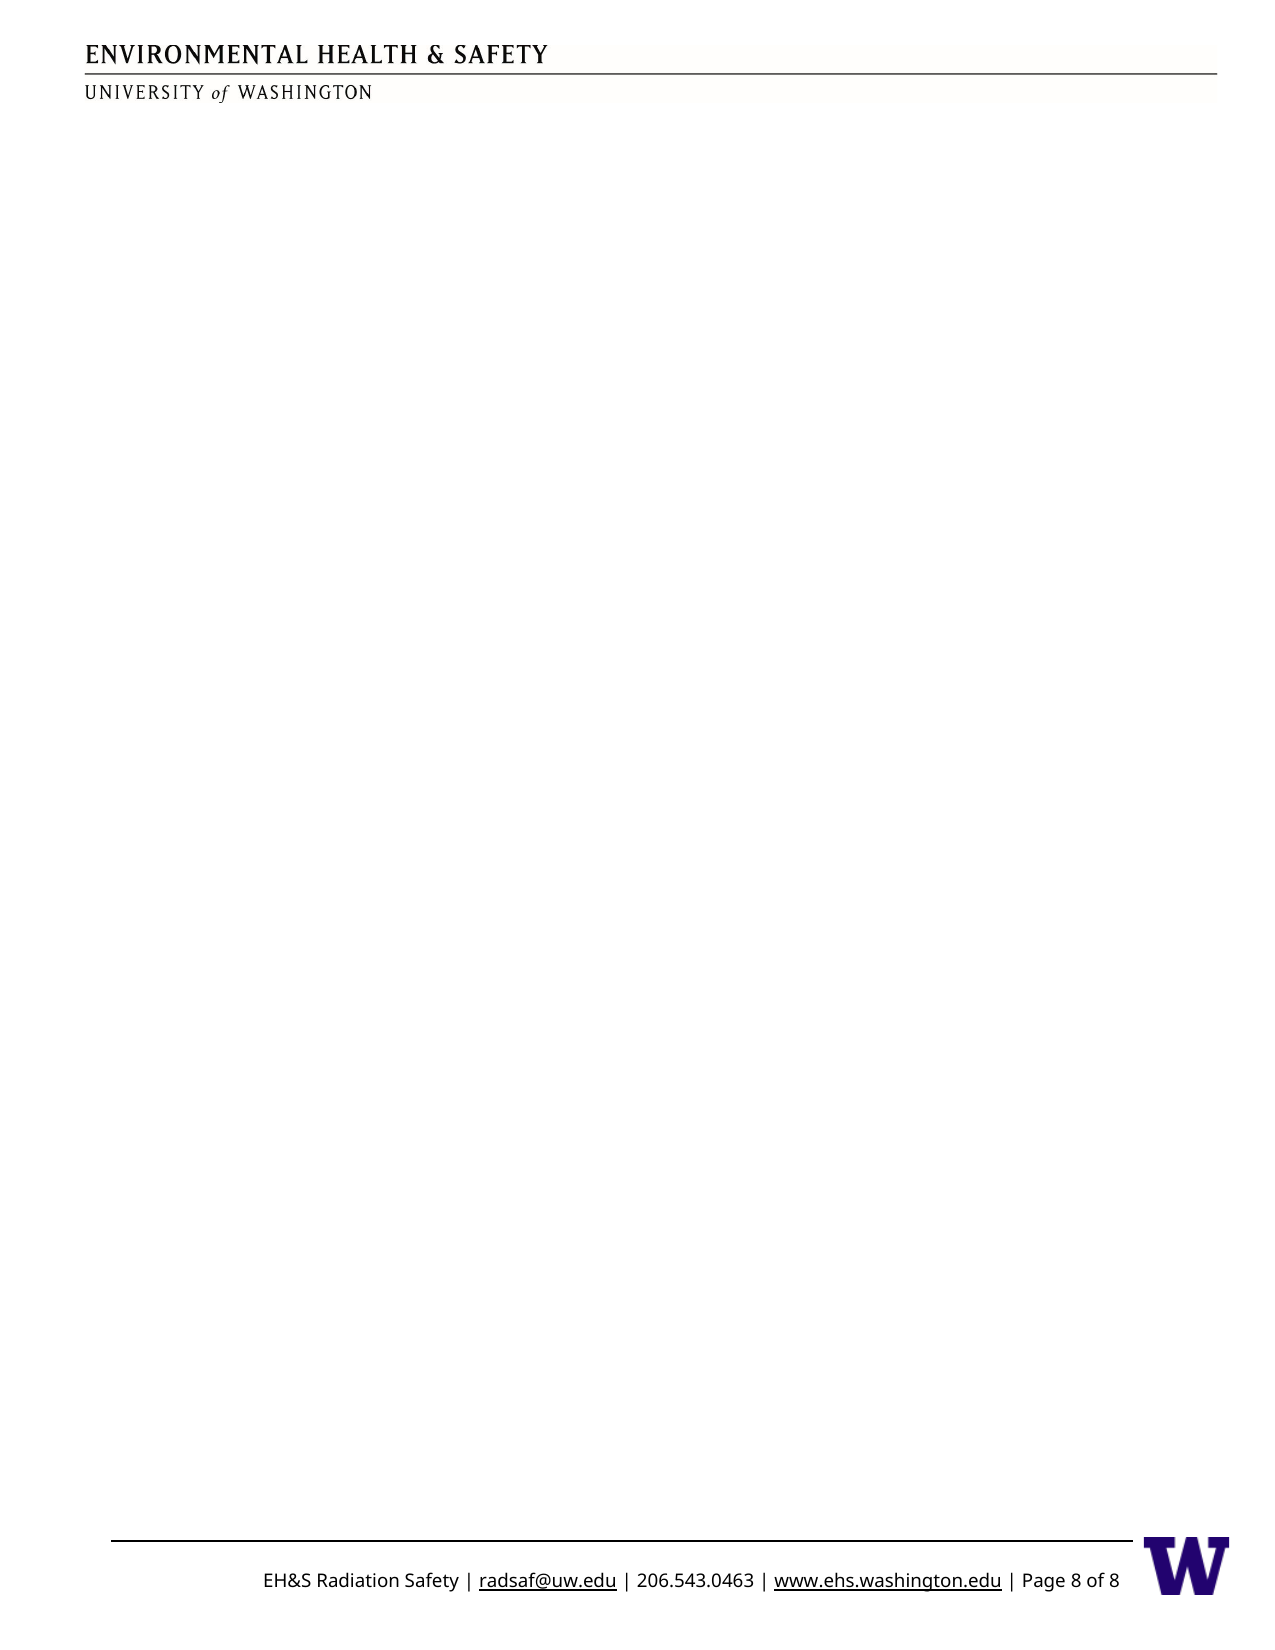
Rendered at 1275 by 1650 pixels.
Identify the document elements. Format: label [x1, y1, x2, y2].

picture [84, 45, 1218, 103]
